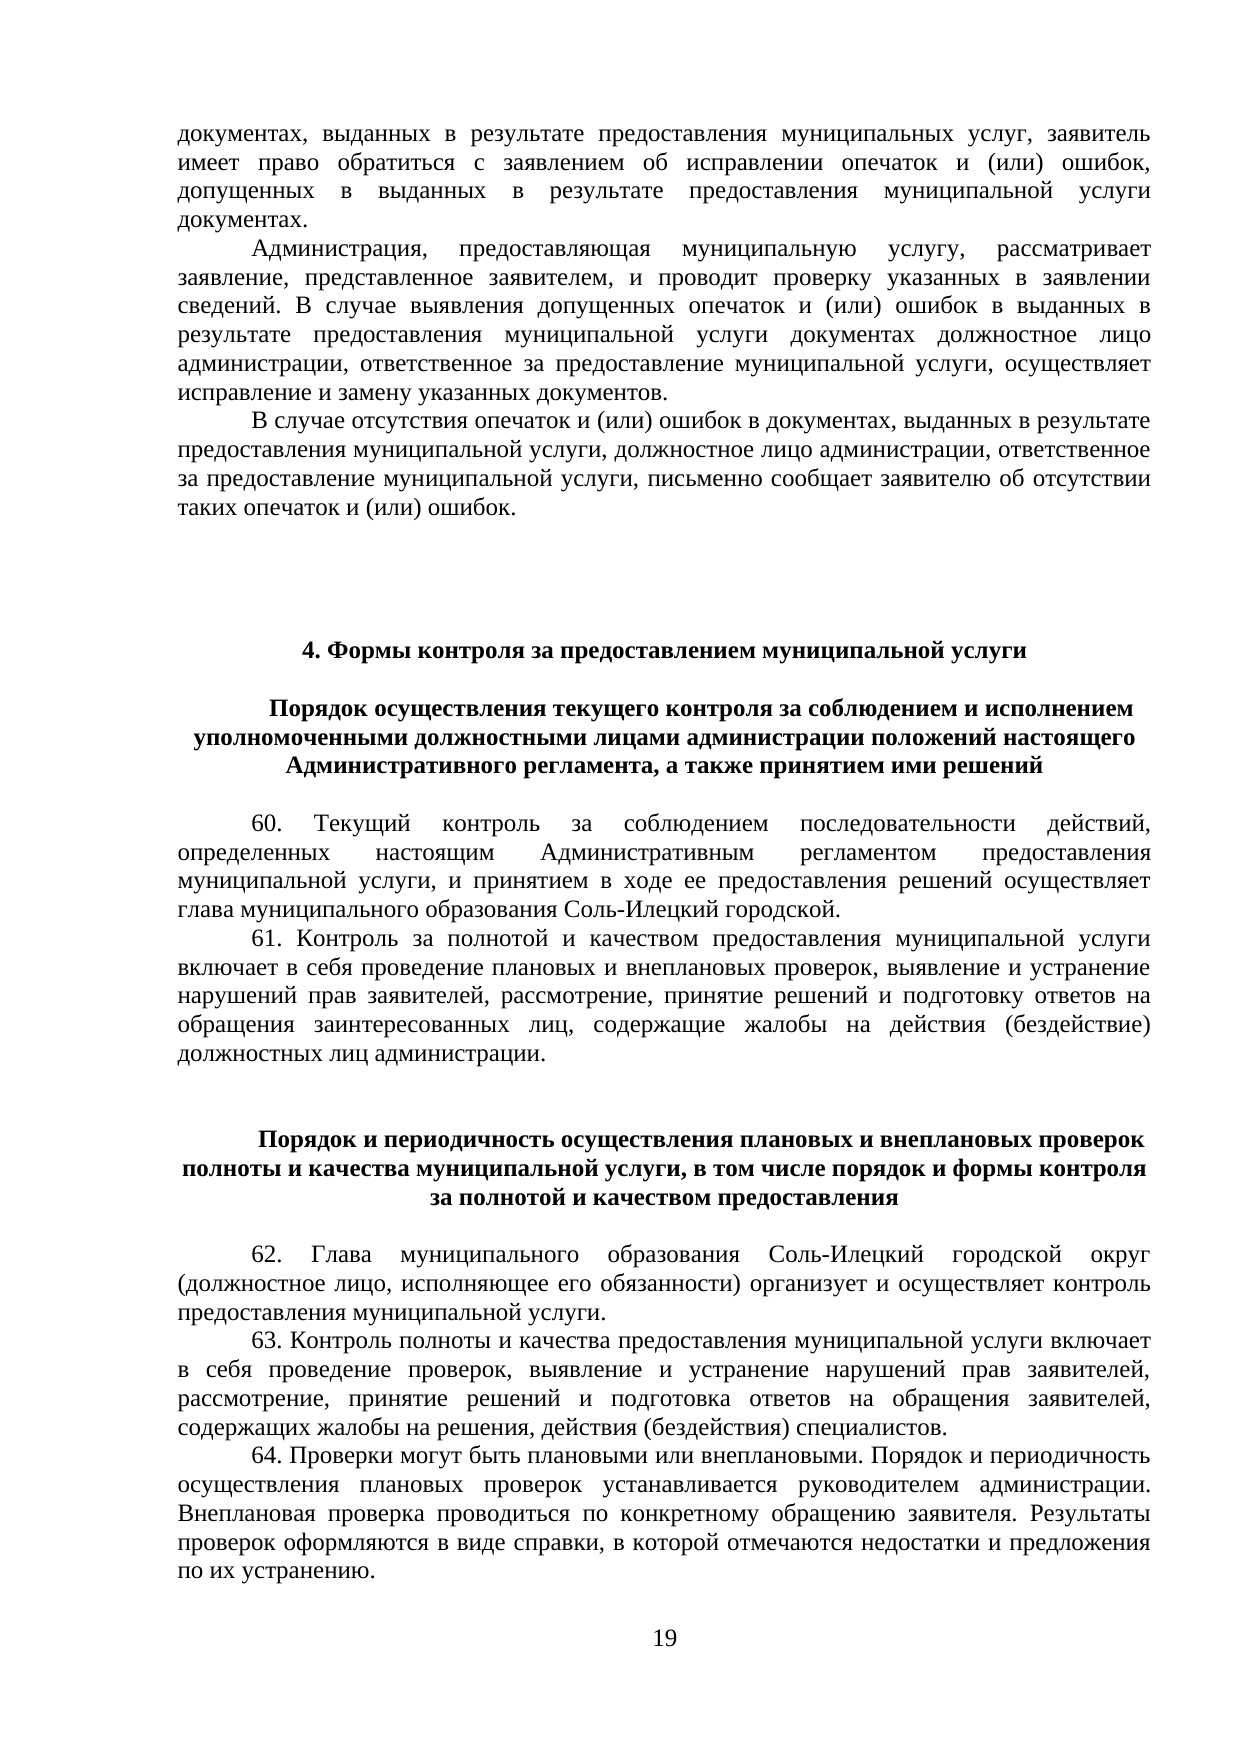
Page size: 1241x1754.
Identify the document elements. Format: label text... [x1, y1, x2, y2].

text Порядок осуществления текущего контроля за соблюдением и исполнением уполномоченными должностными лицами администрации положений настоящего Административного регламента, а также принятием ими решений [177, 693, 1152, 779]
text В случае отсутствия опечаток и (или) ошибок в документах, выданных в результате предоставления муниципальной услуги, должностное лицо администрации, ответственное за предоставление муниципальной услуги, письменно сообщает заявителю об отсутствии таких опечаток и (или) ошибок. [177, 406, 1152, 521]
text 60. Текущий контроль за соблюдением последовательности действий, определенных настоящим Административным регламентом предоставления муниципальной услуги, и принятием в ходе ее предоставления решений осуществляет глава муниципального образования Соль-Илецкий городской. [177, 808, 1152, 923]
text 4. Формы контроля за предоставлением муниципальной услуги [177, 636, 1152, 664]
text 64. Проверки могут быть плановыми или внеплановыми. Порядок и периодичность осуществления плановых проверок устанавливается руководителем администрации. Внеплановая проверка проводиться по конкретному обращению заявителя. Результаты проверок оформляются в виде справки, в которой отмечаются недостатки и предложения по их устранению. [177, 1441, 1152, 1584]
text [177, 118, 1152, 233]
text 63. Контроль полноты и качества предоставления муниципальной услуги включает в себя проведение проверок, выявление и устранение нарушений прав заявителей, рассмотрение, принятие решений и подготовка ответов на обращения заявителей, содержащих жалобы на решения, действия (бездействия) специалистов. [177, 1326, 1152, 1441]
text 61. Контроль за полнотой и качеством предоставления муниципальной услуги включает в себя проведение плановых и внеплановых проверок, выявление и устранение нарушений прав заявителей, рассмотрение, принятие решений и подготовку ответов на обращения заинтересованных лиц, содержащие жалобы на действия (бездействие) должностных лиц администрации. [177, 923, 1152, 1067]
text 62. Глава муниципального образования Соль-Илецкий городской округ (должностное лицо, исполняющее его обязанности) организует и осуществляет контроль предоставления муниципальной услуги. [177, 1239, 1152, 1326]
text Администрация, предоставляющая муниципальную услугу, рассматривает заявление, представленное заявителем, и проводит проверку указанных в заявлении сведений. В случае выявления допущенных опечаток и (или) ошибок в выданных в результате предоставления муниципальной услуги документах должностное лицо администрации, ответственное за предоставление муниципальной услуги, осуществляет исправление и замену указанных документов. [177, 233, 1152, 406]
text Порядок и периодичность осуществления плановых и внеплановых проверок полноты и качества муниципальной услуги, в том числе порядок и формы контроля за полнотой и качеством предоставления [177, 1124, 1152, 1211]
